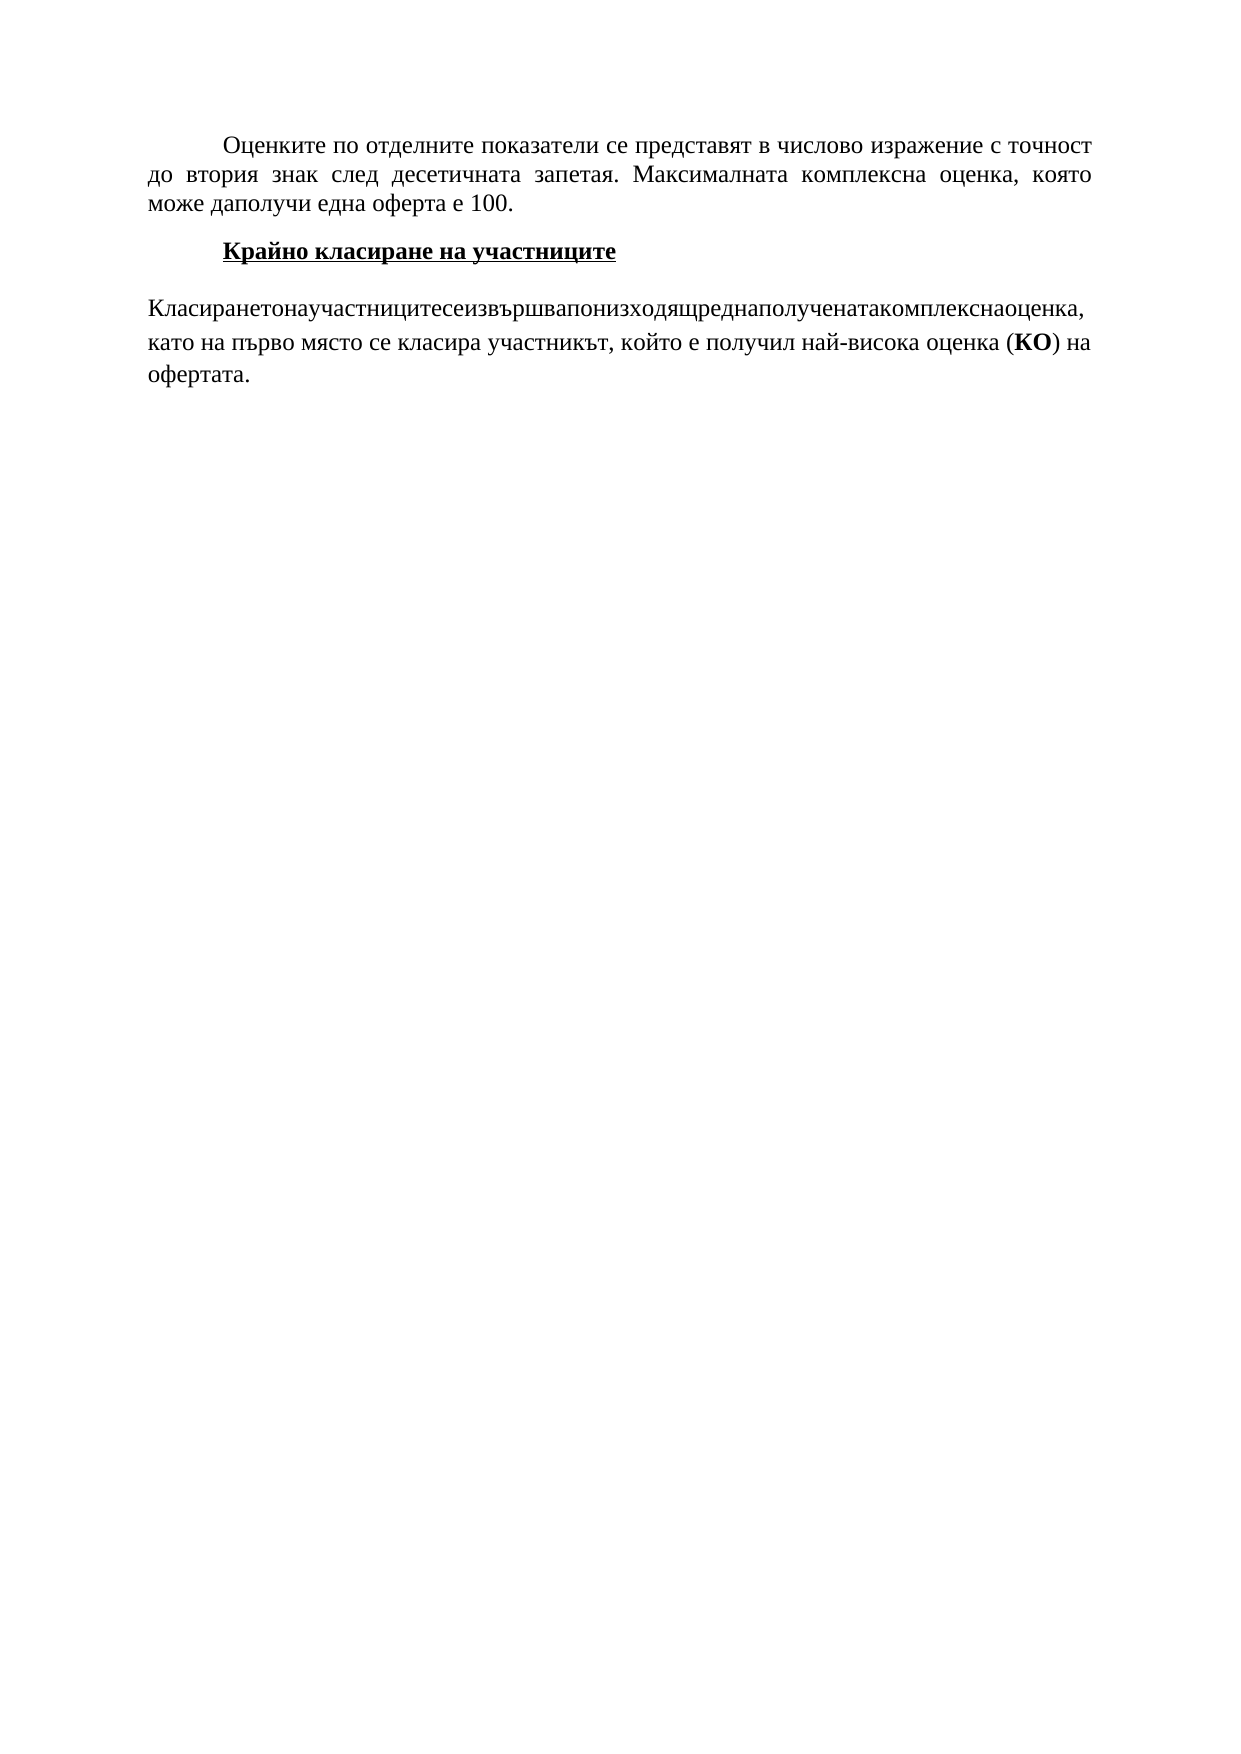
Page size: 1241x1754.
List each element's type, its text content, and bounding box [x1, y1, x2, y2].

text Оценките по отделните показатели се представят в числово изражение с точност до втория знак след десетичната запетая. Максималната комплексна оценка, която може даполучи една оферта е 100. [148, 131, 1092, 217]
text Крайно класиране на участниците [148, 236, 1092, 265]
text Класиранетонаучастницитесеизвършвапонизходящреднаполученатакомплекснаоценка, като на първо място се класира участникът, който е получил най-висока оценка (КО) на офертата. [148, 293, 1092, 388]
